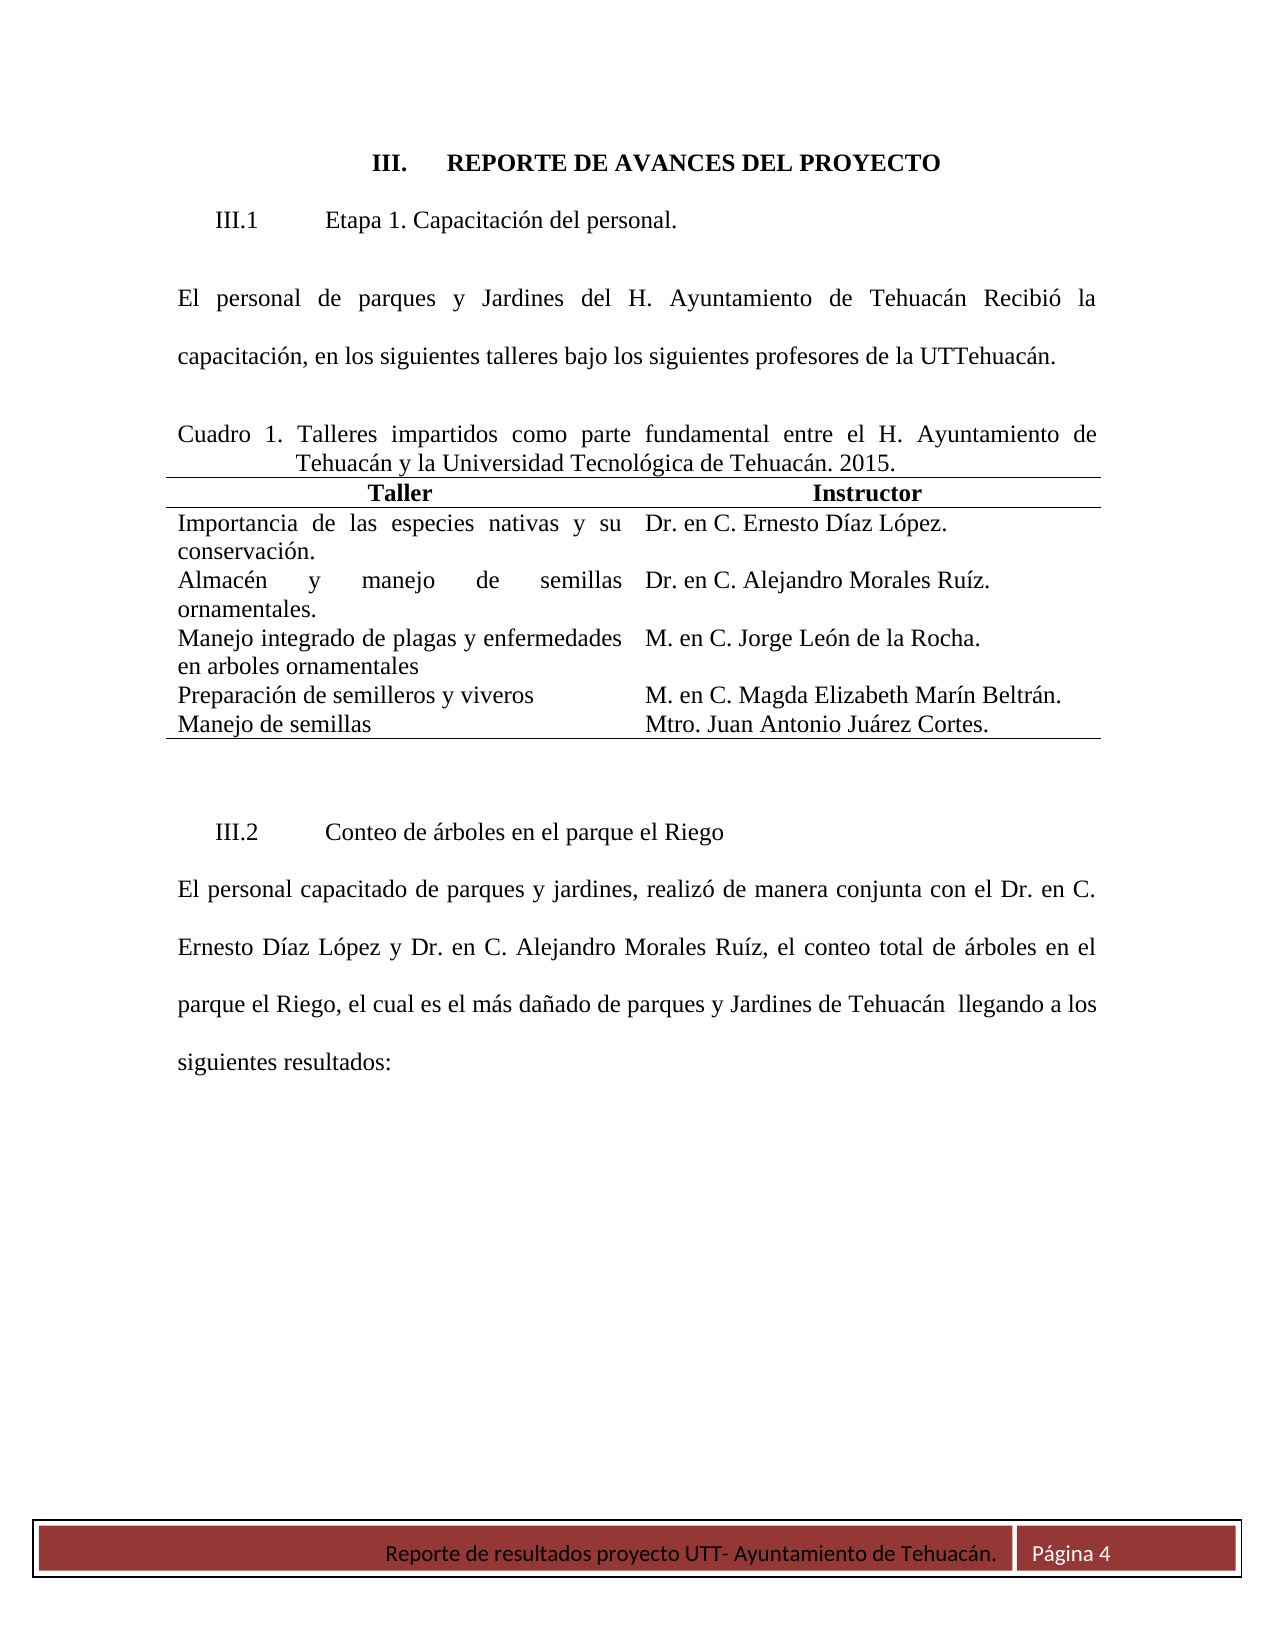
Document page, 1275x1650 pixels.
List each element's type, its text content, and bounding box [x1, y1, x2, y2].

list Conteo de árboles en el parque el Riego [215, 817, 1098, 846]
table_cell Preparación de semilleros y viveros [166, 680, 633, 709]
table_cell M. en C. Jorge León de la Rocha. [634, 623, 1101, 680]
table_cell Almacén y manejo de semillas ornamentales. [166, 565, 633, 623]
text El personal de parques y Jardines del H. Ayuntamiento de Tehuacán Recibió la capacitación, en los siguientes talleres bajo los siguientes profesores de la UTTehuacán. [177, 283, 1098, 370]
text Cuadro 1. Talleres impartidos como parte fundamental entre el H. Ayuntamiento de Tehuacán y la Universidad Tecnológica de Tehuacán. 2015. [177, 419, 1098, 477]
text El personal capacitado de parques y jardines, realizó de manera conjunta con el Dr. en C. Ernesto Díaz López y Dr. en C. Alejandro Morales Ruíz, el conteo total de árboles en el parque el Riego, el cual es el más dañado de parques y Jardines de Tehuacán llegando a los siguientes resultados: [177, 874, 1098, 1076]
table_cell Manejo integrado de plagas y enfermedades en arboles ornamentales [166, 623, 633, 680]
table_cell Mtro. Juan Antonio Juárez Cortes. [634, 709, 1101, 738]
table_cell Dr. en C. Ernesto Díaz López. [634, 508, 1101, 565]
table_cell Manejo de semillas [166, 709, 633, 738]
table_header Taller [166, 478, 633, 507]
list Etapa 1. Capacitación del personal. [215, 205, 1098, 234]
table_cell Dr. en C. Alejandro Morales Ruíz. [634, 565, 1101, 623]
table_header Instructor [634, 478, 1101, 507]
table_cell M. en C. Magda Elizabeth Marín Beltrán. [634, 680, 1101, 709]
list REPORTE DE AVANCES DEL PROYECTO [215, 148, 1098, 176]
table_cell Importancia de las especies nativas y su conservación. [166, 508, 633, 565]
